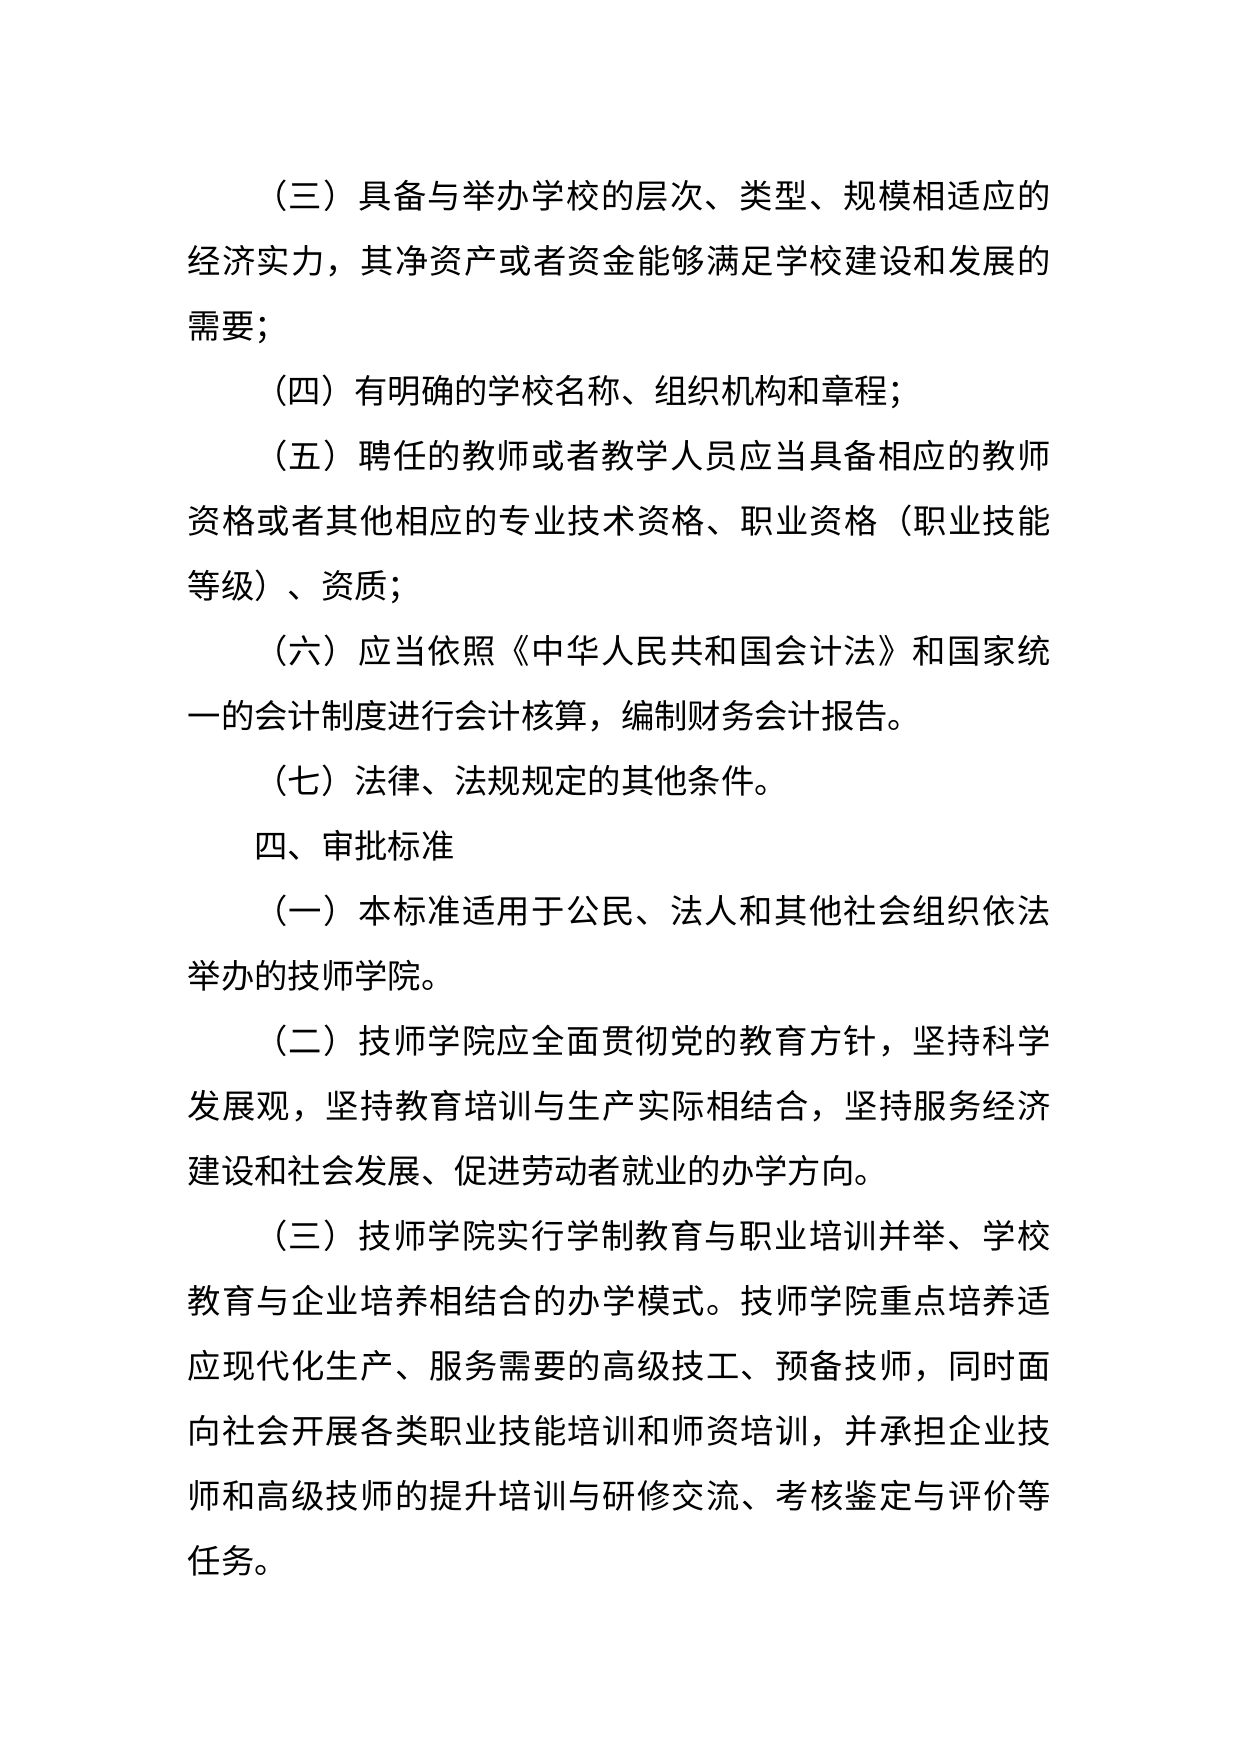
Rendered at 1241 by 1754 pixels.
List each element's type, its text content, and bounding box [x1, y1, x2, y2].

text 四、审批标准 [187, 812, 1053, 877]
text （六）应当依照《中华人民共和国会计法》和国家统一的会计制度进行会计核算，编制财务会计报告。 [187, 617, 1053, 747]
text （七）法律、法规规定的其他条件。 [187, 747, 1053, 812]
text （五）聘任的教师或者教学人员应当具备相应的教师资格或者其他相应的专业技术资格、职业资格（职业技能等级）、资质； [187, 422, 1053, 617]
text （二）技师学院应全面贯彻党的教育方针，坚持科学发展观，坚持教育培训与生产实际相结合，坚持服务经济建设和社会发展、促进劳动者就业的办学方向。 [187, 1007, 1053, 1202]
text （一）本标准适用于公民、法人和其他社会组织依法举办的技师学院。 [187, 877, 1053, 1007]
text （四）有明确的学校名称、组织机构和章程； [187, 357, 1053, 422]
text （三）技师学院实行学制教育与职业培训并举、学校教育与企业培养相结合的办学模式。技师学院重点培养适应现代化生产、服务需要的高级技工、预备技师，同时面向社会开展各类职业技能培训和师资培训，并承担企业技师和高级技师的提升培训与研修交流、考核鉴定与评价等任务。 [187, 1202, 1053, 1592]
text （三）具备与举办学校的层次、类型、规模相适应的经济实力，其净资产或者资金能够满足学校建设和发展的需要； [187, 162, 1053, 357]
